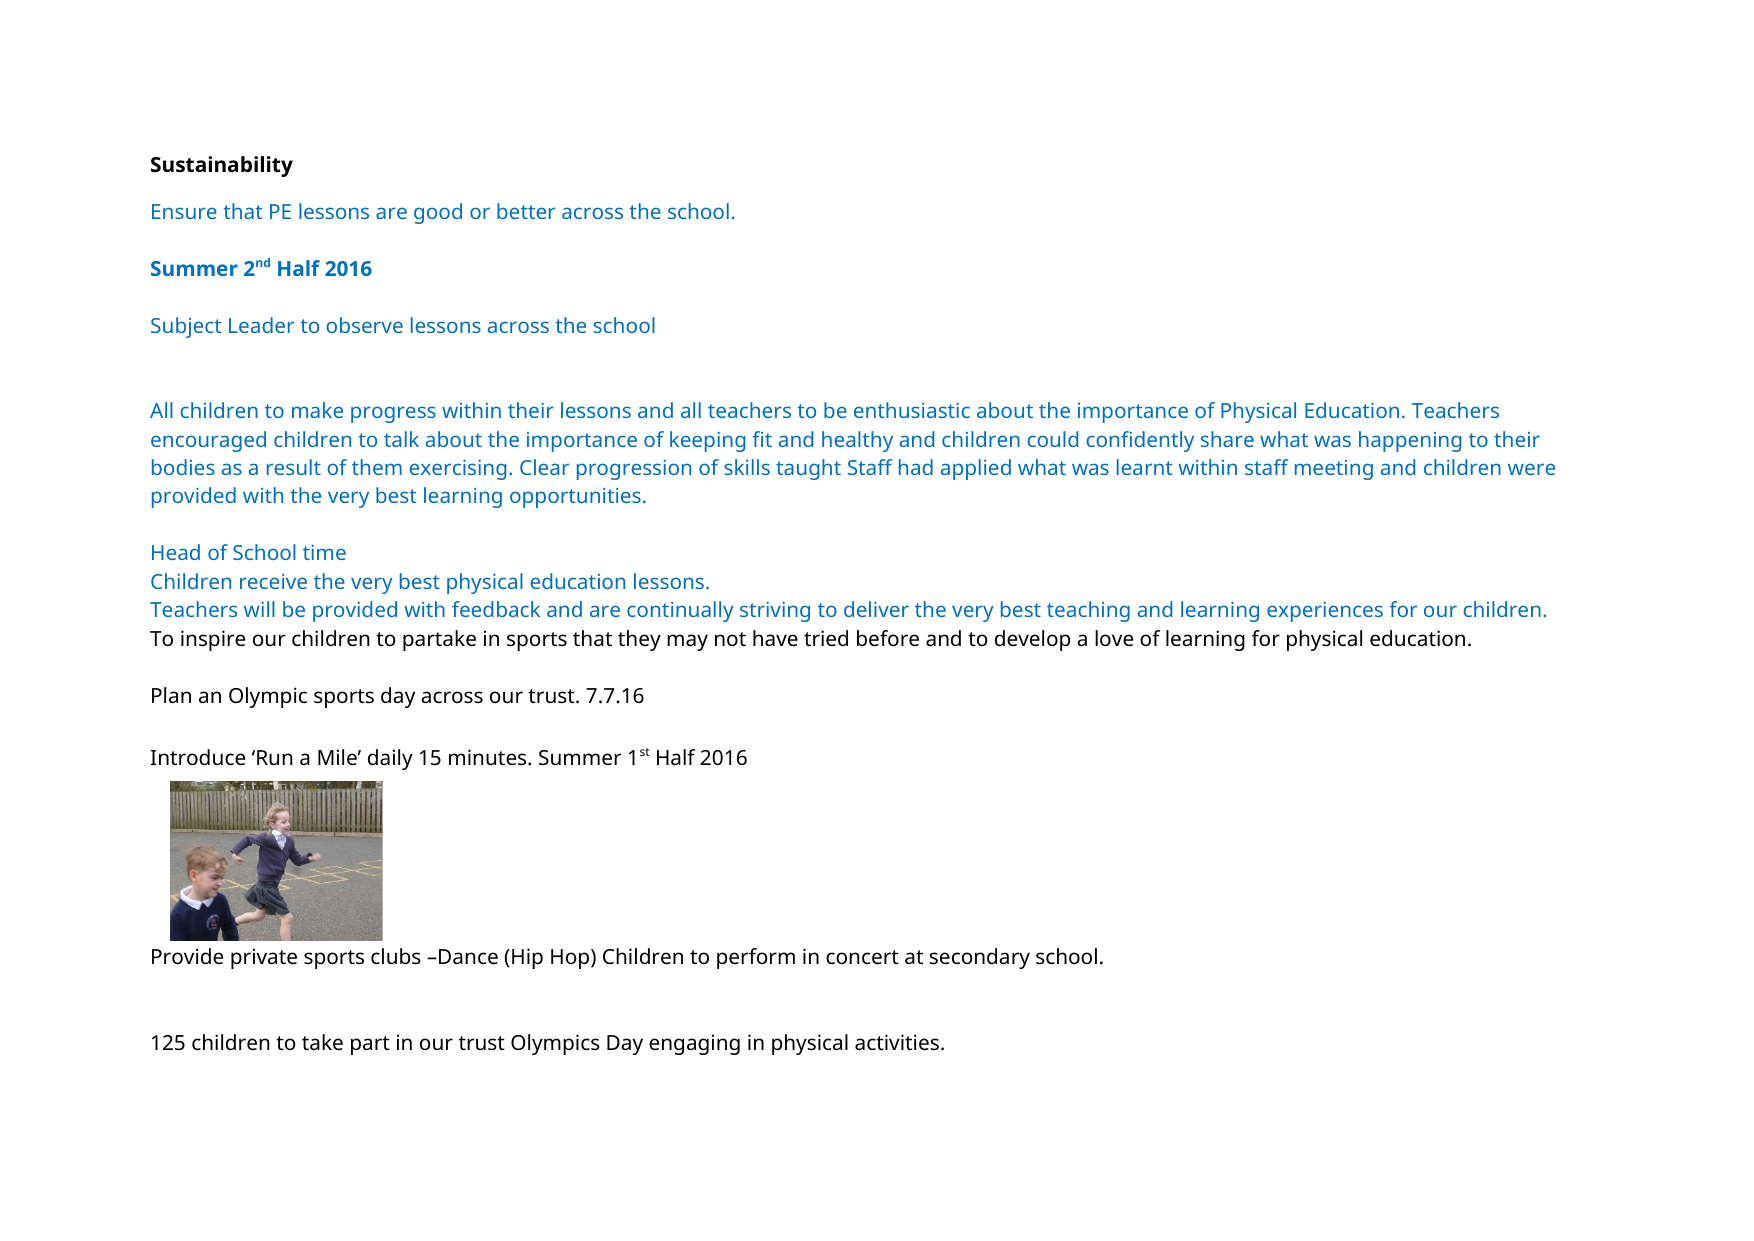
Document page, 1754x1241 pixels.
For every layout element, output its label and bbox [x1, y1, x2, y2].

picture [170, 781, 383, 941]
